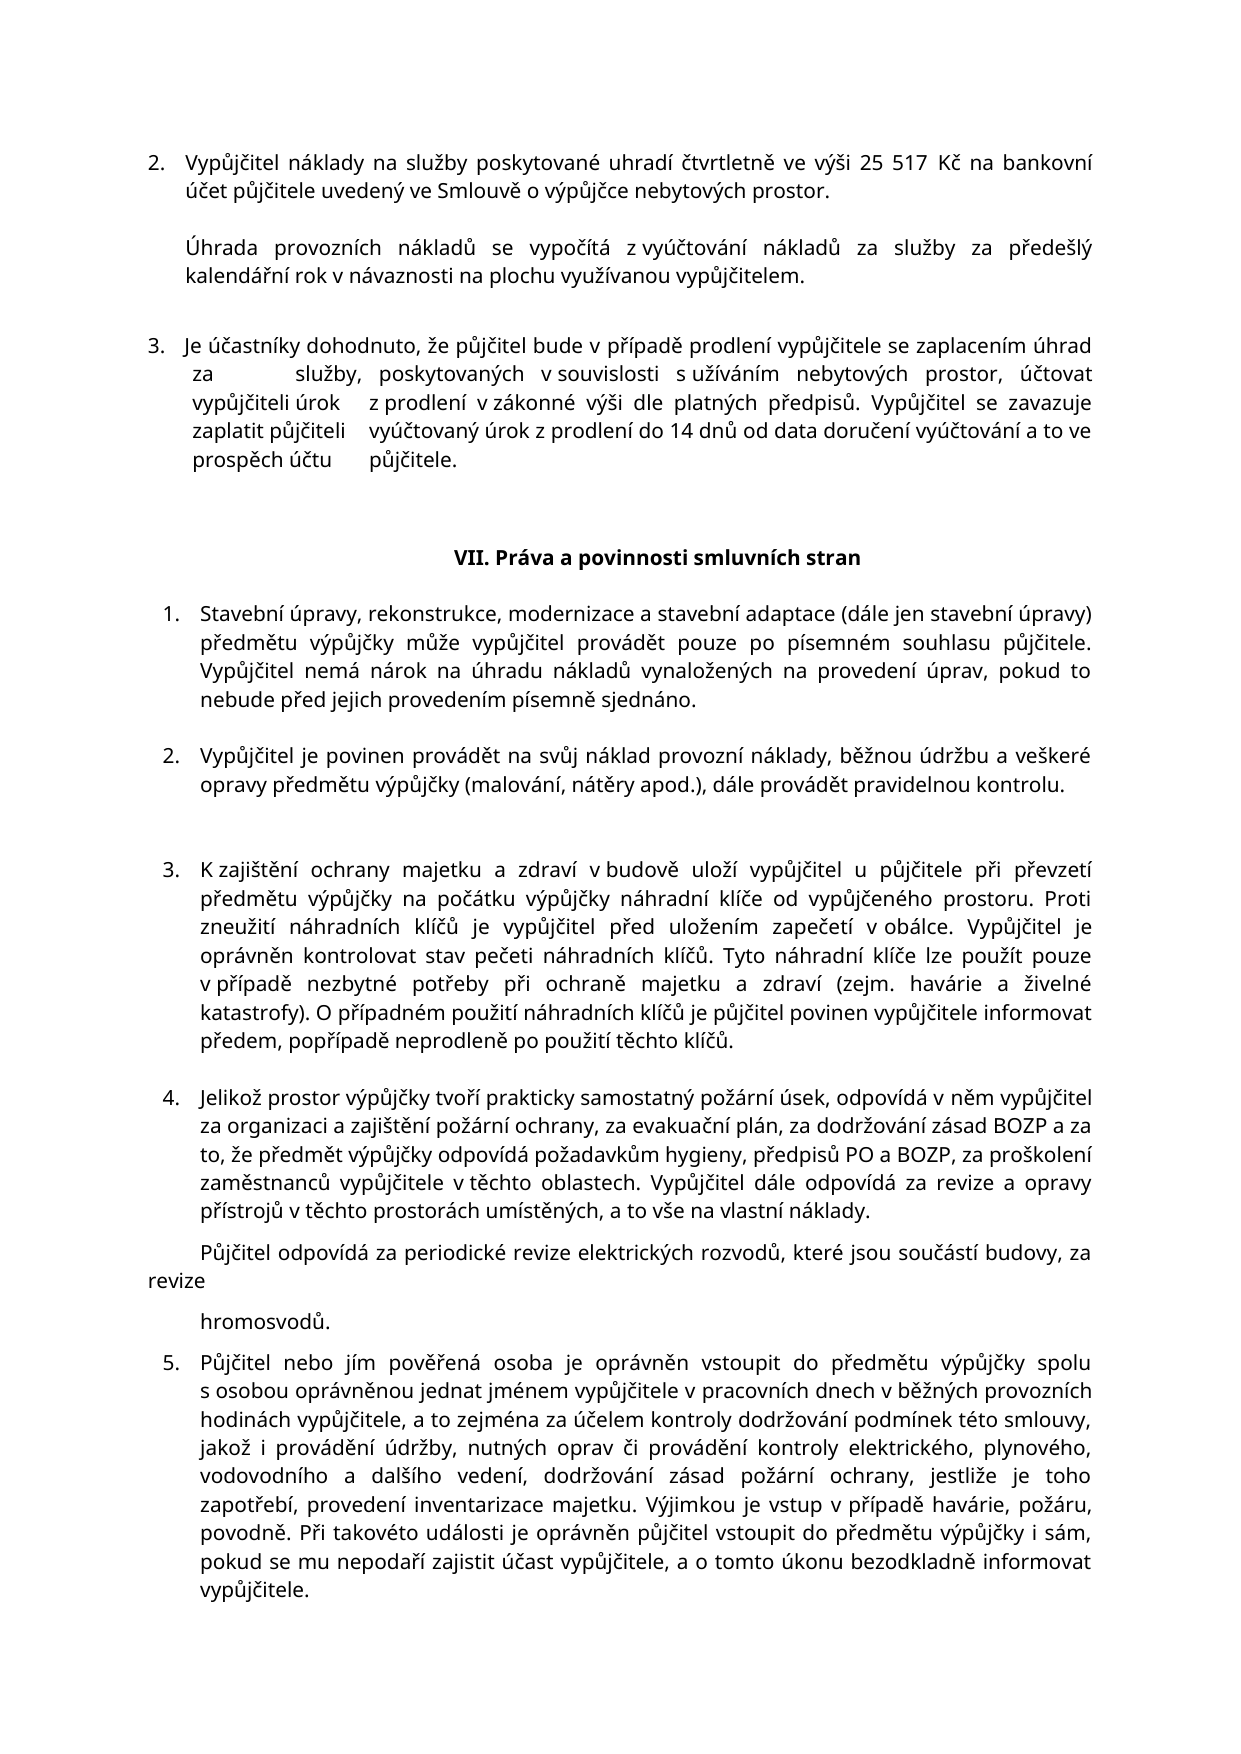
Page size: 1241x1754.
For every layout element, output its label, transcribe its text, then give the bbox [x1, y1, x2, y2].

list Vypůjčitel je povinen provádět na svůj náklad provozní náklady, běžnou údržbu a veškeré opravy předmětu výpůjčky (malování, nátěry apod.), dále provádět pravidelnou kontrolu. [162, 742, 1093, 798]
list Jelikož prostor výpůjčky tvoří prakticky samostatný požární úsek, odpovídá v něm vypůjčitel za organizaci a zajištění požární ochrany, za evakuační plán, za dodržování zásad BOZP a za to, že předmět výpůjčky odpovídá požadavkům hygieny, předpisů PO a BOZP, za proškolení zaměstnanců vypůjčitele v těchto oblastech. Vypůjčitel dále odpovídá za revize a opravy přístrojů v těchto prostorách umístěných, a to vše na vlastní náklady. [162, 1083, 1093, 1225]
text 3. Je účastníky dohodnuto, že půjčitel bude v případě prodlení vypůjčitele se zaplacením úhrad za služby, poskytovaných v souvislosti s užíváním nebytových prostor, účtovat vypůjčiteli úrok z prodlení v zákonné výši dle platných předpisů. Vypůjčitel se zavazuje zaplatit půjčiteli vyúčtovaný úrok z prodlení do 14 dnů od data doručení vyúčtování a to ve prospěch účtu půjčitele. [148, 331, 1093, 473]
list K zajištění ochrany majetku a zdraví v budově uloží vypůjčitel u půjčitele při převzetí předmětu výpůjčky na počátku výpůjčky náhradní klíče od vypůjčeného prostoru. Proti zneužití náhradních klíčů je vypůjčitel před uložením zapečetí v obálce. Vypůjčitel je oprávněn kontrolovat stav pečeti náhradních klíčů. Tyto náhradní klíče lze použít pouze v případě nezbytné potřeby při ochraně majetku a zdraví (zejm. havárie a živelné katastrofy). O případném použití náhradních klíčů je půjčitel povinen vypůjčitele informovat předem, popřípadě neprodleně po použití těchto klíčů. [162, 855, 1093, 1054]
list VII. Práva a povinnosti smluvních stran [223, 543, 1093, 571]
text hromosvodů. [148, 1307, 1093, 1335]
list Stavební úpravy, rekonstrukce, modernizace a stavební adaptace (dále jen stavební úpravy) předmětu výpůjčky může vypůjčitel provádět pouze po písemném souhlasu půjčitele. Vypůjčitel nemá nárok na úhradu nákladů vynaložených na provedení úprav, pokud to nebude před jejich provedením písemně sjednáno. [162, 599, 1093, 713]
text Půjčitel odpovídá za periodické revize elektrických rozvodů, které jsou součástí budovy, za revize [148, 1238, 1093, 1294]
list Půjčitel nebo jím pověřená osoba je oprávněn vstoupit do předmětu výpůjčky spolu s osobou oprávněnou jednat jménem vypůjčitele v pracovních dnech v běžných provozních hodinách vypůjčitele, a to zejména za účelem kontroly dodržování podmínek této smlouvy, jakož i provádění údržby, nutných oprav či provádění kontroly elektrického, plynového, vodovodního a dalšího vedení, dodržování zásad požární ochrany, jestliže je toho zapotřebí, provedení inventarizace majetku. Výjimkou je vstup v případě havárie, požáru, povodně. Při takovéto události je oprávněn půjčitel vstoupit do předmětu výpůjčky i sám, pokud se mu nepodaří zajistit účast vypůjčitele, a o tomto úkonu bezodkladně informovat vypůjčitele. [162, 1348, 1093, 1604]
list Úhrada provozních nákladů se vypočítá z vyúčtování nákladů za služby za předešlý kalendářní rok v návaznosti na plochu využívanou vypůjčitelem. [185, 233, 1093, 290]
list Vypůjčitel náklady na služby poskytované uhradí čtvrtletně ve výši 25 517 Kč na bankovní účet půjčitele uvedený ve Smlouvě o výpůjčce nebytových prostor. [148, 148, 1093, 204]
